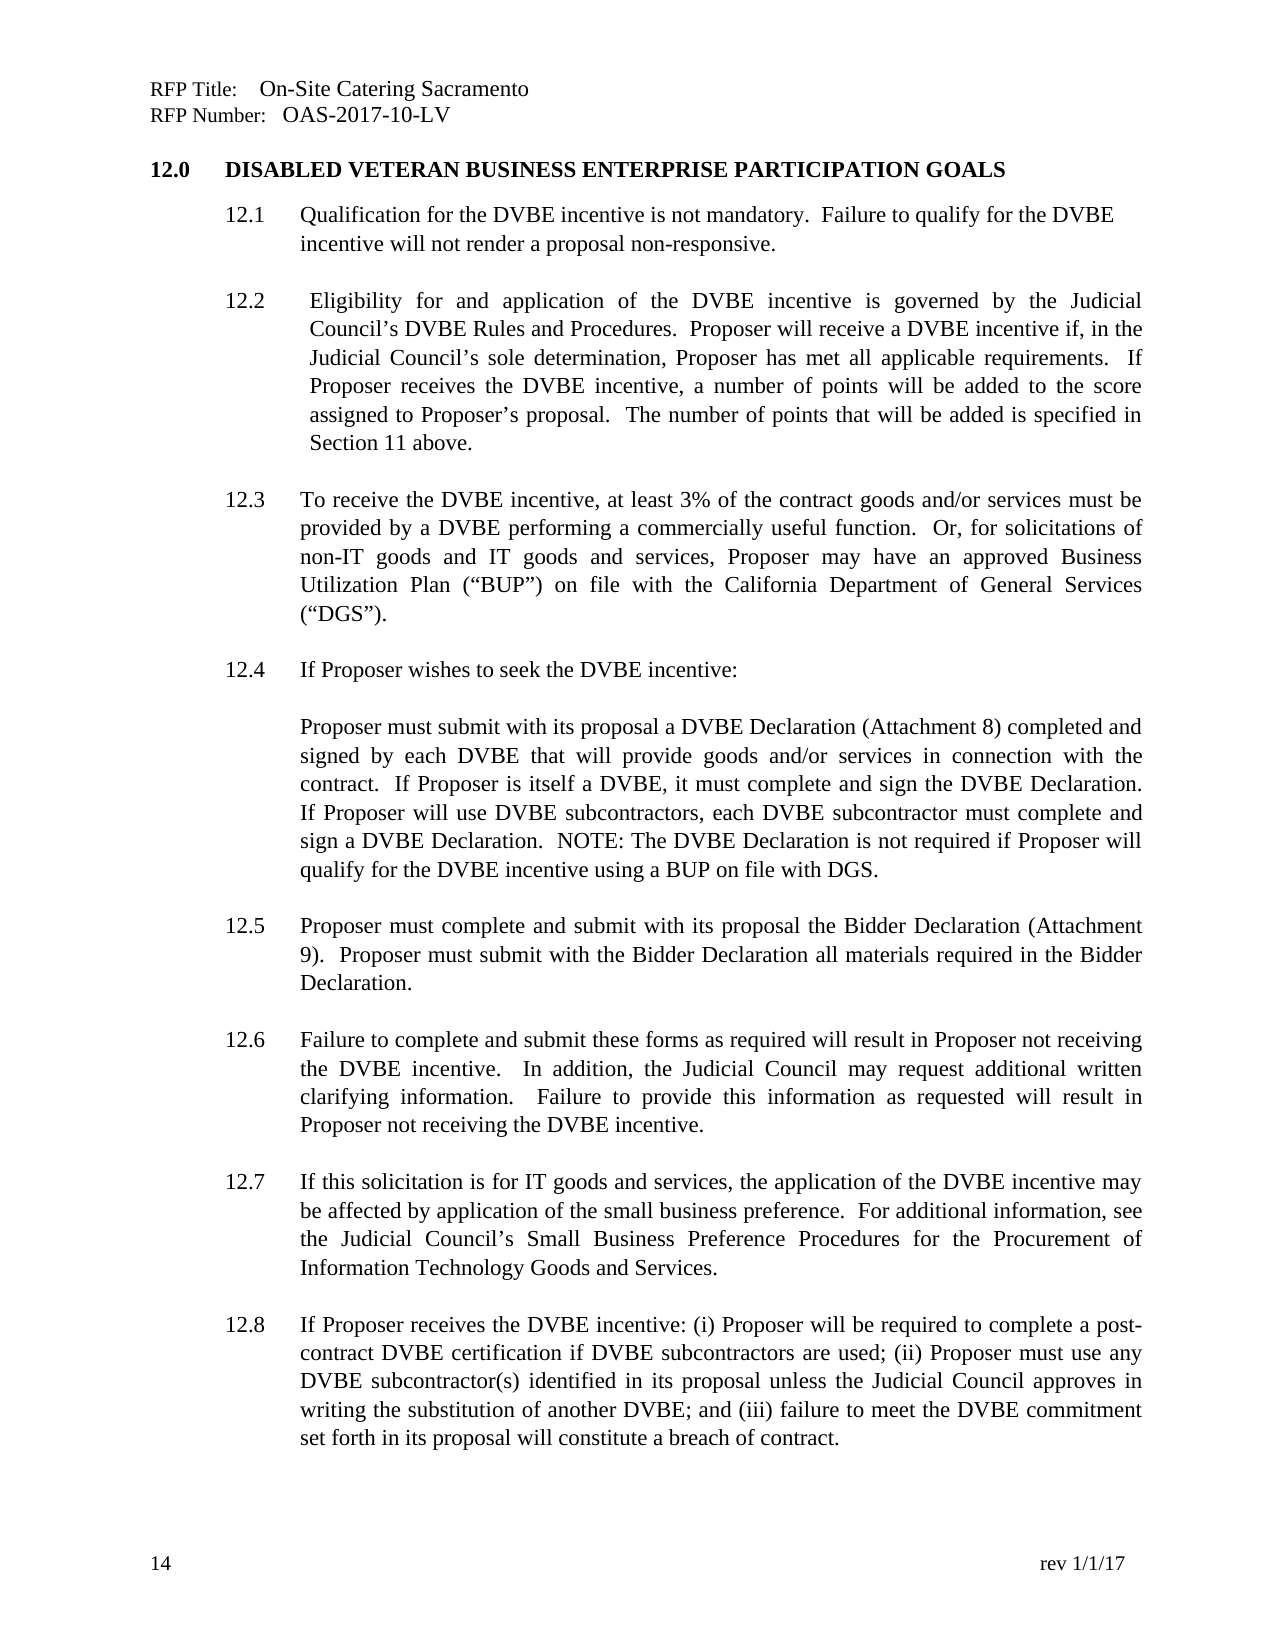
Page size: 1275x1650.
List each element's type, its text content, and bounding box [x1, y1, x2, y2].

text Proposer must submit with its proposal a DVBE Declaration (Attachment 8) completed and signed by each DVBE that will provide goods and/or services in connection with the contract. If Proposer is itself a DVBE, it must complete and sign the DVBE Declaration. If Proposer will use DVBE subcontractors, each DVBE subcontractor must complete and sign a DVBE Declaration. NOTE: The DVBE Declaration is not required if Proposer will qualify for the DVBE incentive using a BUP on file with DGS. [300, 713, 1144, 882]
text 12.0 DISABLED VETERAN BUSINESS ENTERPRISE PARTICIPATION GOALS [150, 156, 1144, 183]
text 12.1 Qualification for the DVBE incentive is not mandatory. Failure to qualify for the DVBE incentive will not render a proposal non-responsive. [150, 202, 1144, 256]
text 12.5 Proposer must complete and submit with its proposal the Bidder Declaration (Attachment 9). Proposer must submit with the Bidder Declaration all materials required in the Bidder Declaration. [225, 912, 1144, 996]
text 12.3 To receive the DVBE incentive, at least 3% of the contract goods and/or services must be provided by a DVBE performing a commercially useful function. Or, for solicitations of non-IT goods and IT goods and services, Proposer may have an approved Business Utilization Plan (“BUP”) on file with the California Department of General Services (“DGS”). [225, 486, 1144, 626]
text 12.8 If Proposer receives the DVBE incentive: (i) Proposer will be required to complete a post-contract DVBE certification if DVBE subcontractors are used; (ii) Proposer must use any DVBE subcontractor(s) identified in its proposal unless the Judicial Council approves in writing the substitution of another DVBE; and (iii) failure to meet the DVBE commitment set forth in its proposal will constitute a breach of contract. [225, 1311, 1144, 1451]
text 12.6 Failure to complete and submit these forms as required will result in Proposer not receiving the DVBE incentive. In addition, the Judicial Council may request additional written clarifying information. Failure to provide this information as requested will result in Proposer not receiving the DVBE incentive. [225, 1026, 1144, 1138]
text 12.4 If Proposer wishes to seek the DVBE incentive: [225, 657, 1144, 683]
text 12.7 If this solicitation is for IT goods and services, the application of the DVBE incentive may be affected by application of the small business preference. For additional information, see the Judicial Council’s Small Business Preference Procedures for the Procurement of Information Technology Goods and Services. [225, 1168, 1144, 1280]
text 12.2 Eligibility for and application of the DVBE incentive is governed by the Judicial Council’s DVBE Rules and Procedures. Proposer will receive a DVBE incentive if, in the Judicial Council’s sole determination, Proposer has met all applicable requirements. If Proposer receives the DVBE incentive, a number of points will be added to the score assigned to Proposer’s proposal. The number of points that will be added is specified in Section 11 above. [225, 287, 1144, 455]
